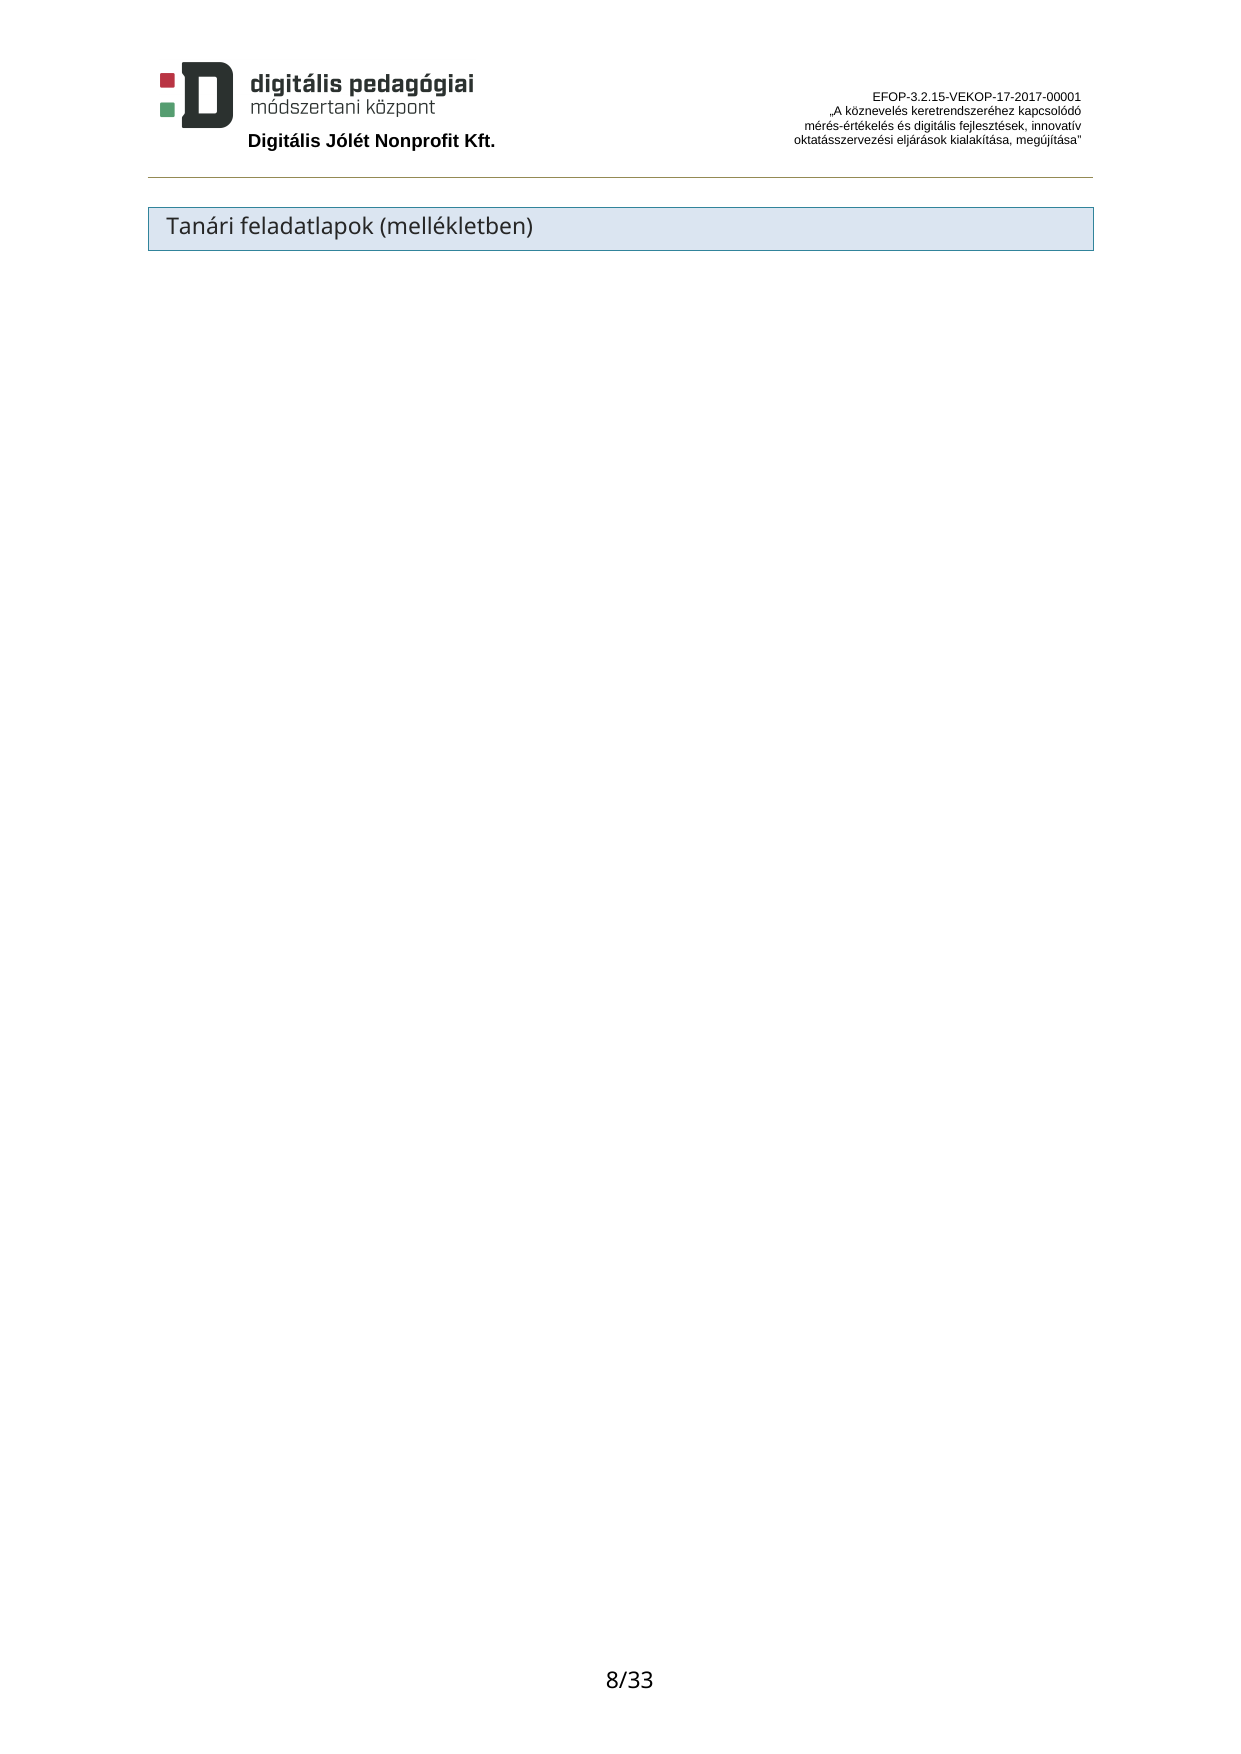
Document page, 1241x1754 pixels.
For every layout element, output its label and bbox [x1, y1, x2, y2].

table_cell [149, 208, 1093, 250]
picture [158, 59, 476, 130]
